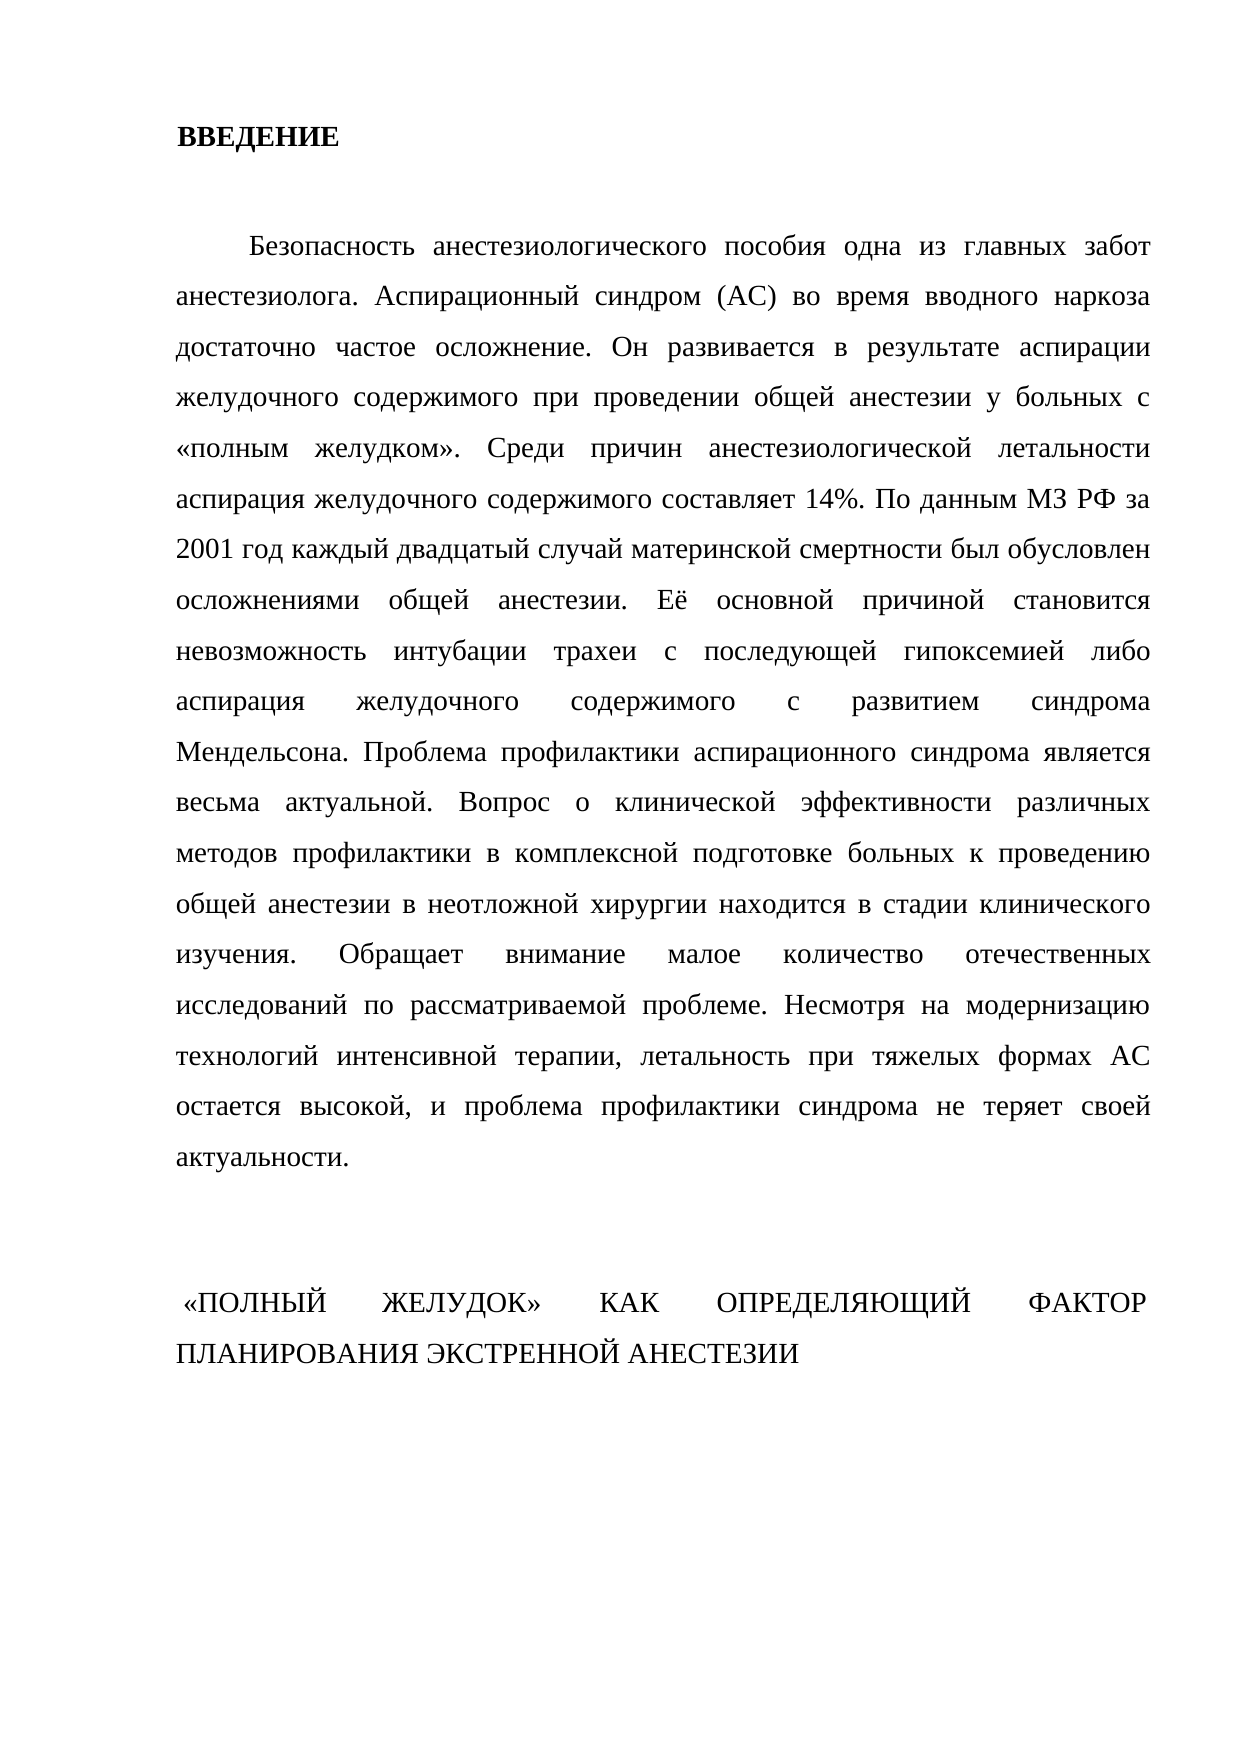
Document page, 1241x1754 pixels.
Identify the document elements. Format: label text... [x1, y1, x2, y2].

text ПЛАНИРОВАНИЯ ЭКСТРЕННОЙ АНЕСТЕЗИИ [176, 1337, 1151, 1370]
subtitle ВВЕДЕНИЕ [177, 119, 1189, 152]
text Безопасность анестезиологического пособия одна из главных забот анестезиолога. Аспирационный синдром (АС) во время вводного наркоза достаточно частое осложнение. Он развивается в результате аспирации желудочного содержимого при проведении общей анестезии у больных с «полным желудком». Среди причин анестезиологической летальности аспирация желудочного содержимого составляет 14%. По данным МЗ РФ за 2001 год каждый двадцатый случай материнской смертности был обусловлен осложнениями общей анестезии. Её основной причиной становится невозможность интубации трахеи с последующей гипоксемией либо аспирация желудочного содержимого с развитием синдрома Мендельсона. Проблема профилактики аспирационного синдрома является весьма актуальной. Вопрос о клинической эффективности различных методов профилактики в комплексной подготовке больных к проведению общей анестезии в неотложной хирургии находится в стадии клинического изучения. Обращает внимание малое количество отечественных исследований по рассматриваемой проблеме. Несмотря на модернизацию технологий интенсивной терапии, летальность при тяжелых формах АС остается высокой, и проблема профилактики синдрома не теряет своей актуальности. [176, 228, 1151, 1172]
text «ПОЛНЫЙ ЖЕЛУДОК» КАК ОПРЕДЕЛЯЮЩИЙ ФАКТОР [176, 1286, 1189, 1319]
